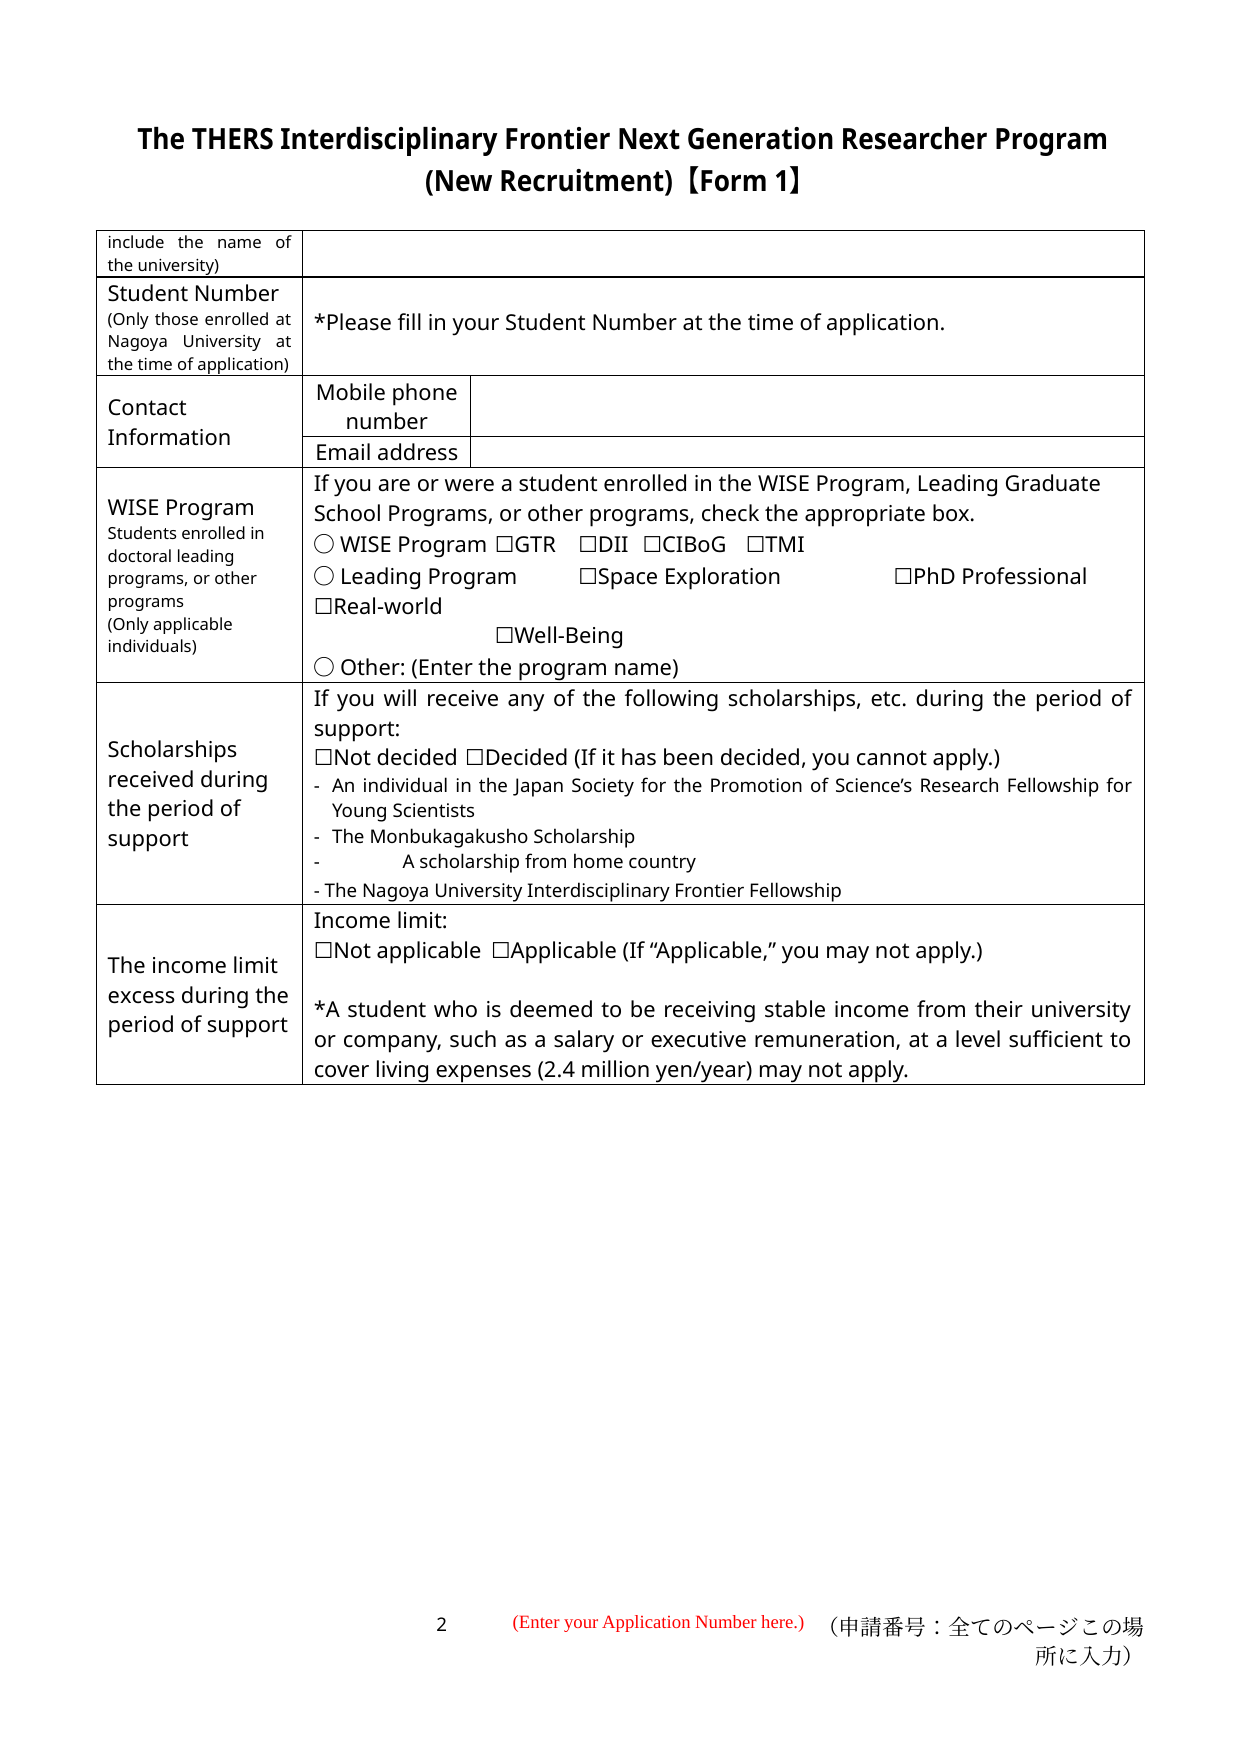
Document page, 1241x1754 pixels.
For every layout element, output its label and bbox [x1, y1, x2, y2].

table_cell [97, 231, 302, 276]
table_cell [97, 278, 302, 375]
table_cell [303, 683, 1144, 904]
table_cell [97, 905, 302, 1084]
table_cell [303, 437, 470, 467]
table_cell [303, 468, 1144, 682]
table_cell [303, 231, 1144, 276]
table_cell [471, 376, 1144, 436]
table_cell [471, 437, 1144, 467]
table_cell [97, 468, 302, 682]
table_cell [97, 683, 302, 904]
table_cell [303, 376, 470, 436]
table_cell [303, 278, 1144, 375]
table_cell [303, 905, 1144, 1084]
table_cell [97, 376, 302, 467]
